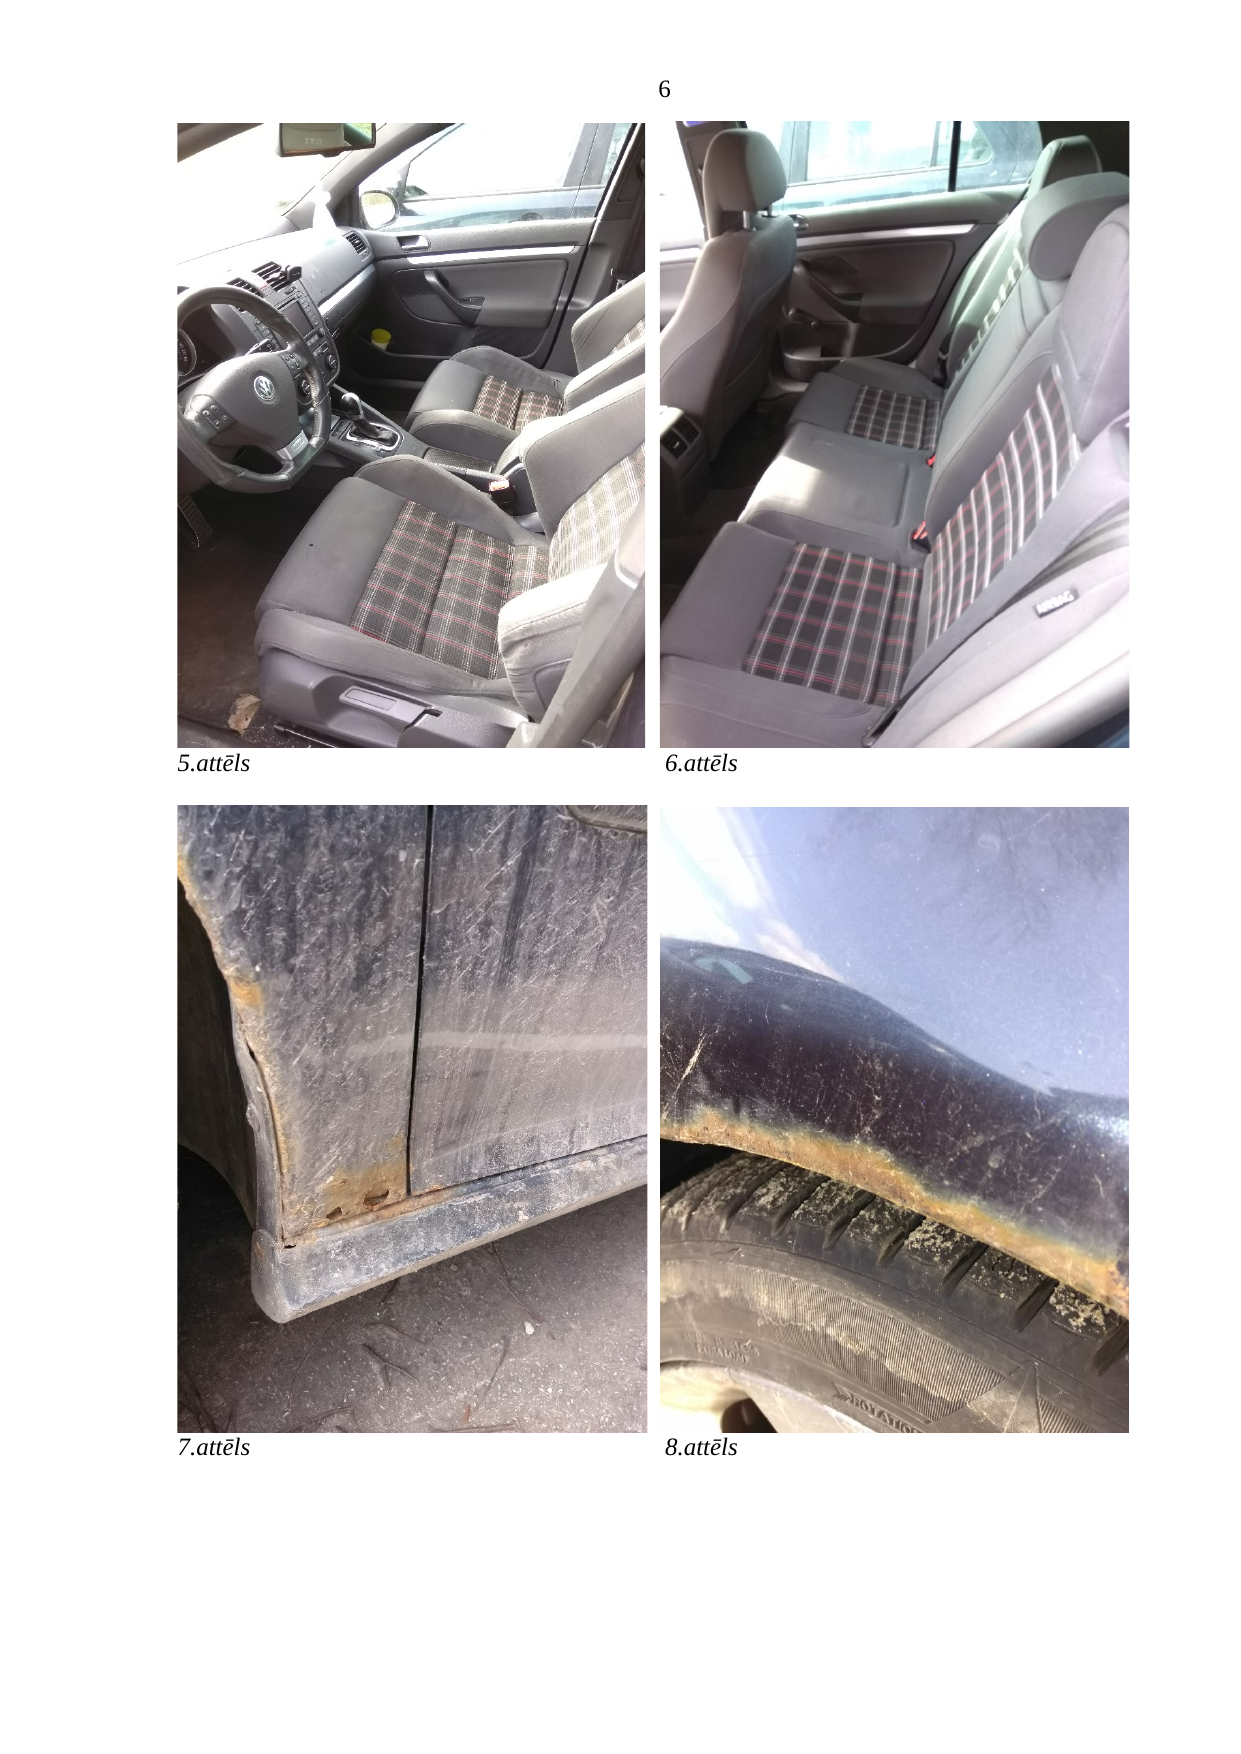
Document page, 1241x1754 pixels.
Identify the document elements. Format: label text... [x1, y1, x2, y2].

text 5.attēls 6.attēls [177, 748, 1152, 777]
text 7.attēls 8.attēls [177, 1432, 1152, 1461]
picture [659, 121, 1130, 748]
picture [177, 123, 646, 748]
picture [177, 805, 648, 1433]
picture [660, 807, 1129, 1433]
